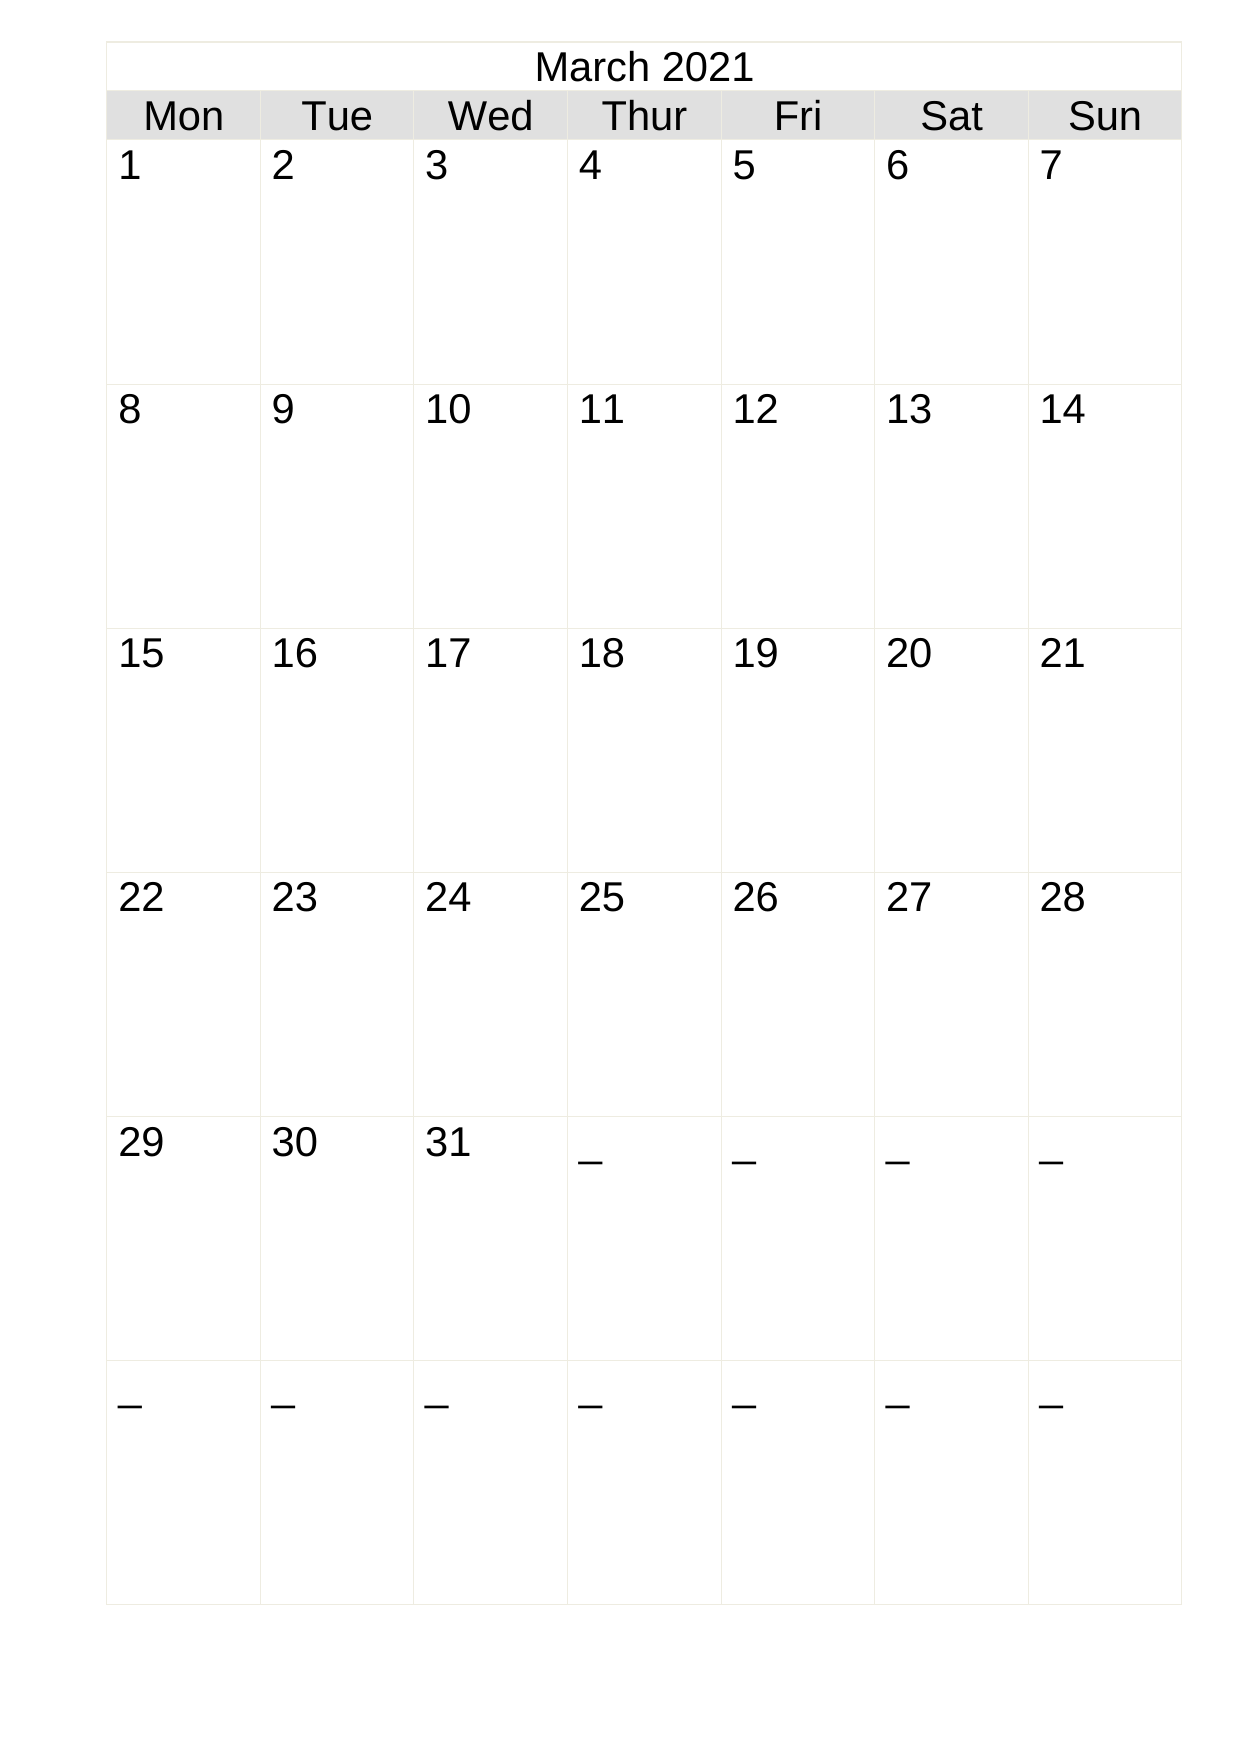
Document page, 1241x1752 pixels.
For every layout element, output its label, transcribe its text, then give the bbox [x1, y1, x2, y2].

table_cell _ [1029, 1361, 1181, 1604]
table_cell 28 [1029, 873, 1181, 1116]
table_header March 2021 [107, 43, 1181, 90]
table_cell 10 [414, 385, 567, 628]
table_cell Sat [875, 91, 1028, 139]
table_cell 18 [568, 629, 721, 872]
table_cell 8 [107, 385, 260, 628]
table_cell Tue [261, 91, 413, 139]
table_cell 27 [875, 873, 1028, 1116]
table_cell Mon [107, 91, 260, 139]
table_cell Sun [1029, 91, 1181, 139]
table_cell 3 [414, 140, 567, 383]
table_cell _ [875, 1361, 1028, 1604]
table_cell _ [1029, 1117, 1181, 1360]
table_cell Fri [722, 91, 874, 139]
table_cell _ [107, 1361, 260, 1604]
table_cell _ [875, 1117, 1028, 1360]
table_cell _ [568, 1361, 721, 1604]
table_cell 1 [107, 140, 260, 383]
table_cell _ [722, 1361, 874, 1604]
table_cell 25 [568, 873, 721, 1116]
table_cell 14 [1029, 385, 1181, 628]
table_cell 23 [261, 873, 413, 1116]
table_cell 29 [107, 1117, 260, 1360]
table_cell 26 [722, 873, 874, 1116]
table_cell 9 [261, 385, 413, 628]
table_cell 20 [875, 629, 1028, 872]
table_cell Thur [568, 91, 721, 139]
table_cell _ [261, 1361, 413, 1604]
table_cell 24 [414, 873, 567, 1116]
table_cell 21 [1029, 629, 1181, 872]
table_cell 11 [568, 385, 721, 628]
table_cell _ [414, 1361, 567, 1604]
table_cell 31 [414, 1117, 567, 1360]
table_cell 5 [722, 140, 874, 383]
table_cell _ [568, 1117, 721, 1360]
table_cell 6 [875, 140, 1028, 383]
table_cell 17 [414, 629, 567, 872]
table_cell Wed [414, 91, 567, 139]
table_cell 7 [1029, 140, 1181, 383]
table_cell 13 [875, 385, 1028, 628]
table_cell 12 [722, 385, 874, 628]
table_cell 4 [568, 140, 721, 383]
table_cell 19 [722, 629, 874, 872]
table_cell 30 [261, 1117, 413, 1360]
table_cell _ [722, 1117, 874, 1360]
table_cell 22 [107, 873, 260, 1116]
table_cell 15 [107, 629, 260, 872]
table_cell 2 [261, 140, 413, 383]
table_cell 16 [261, 629, 413, 872]
